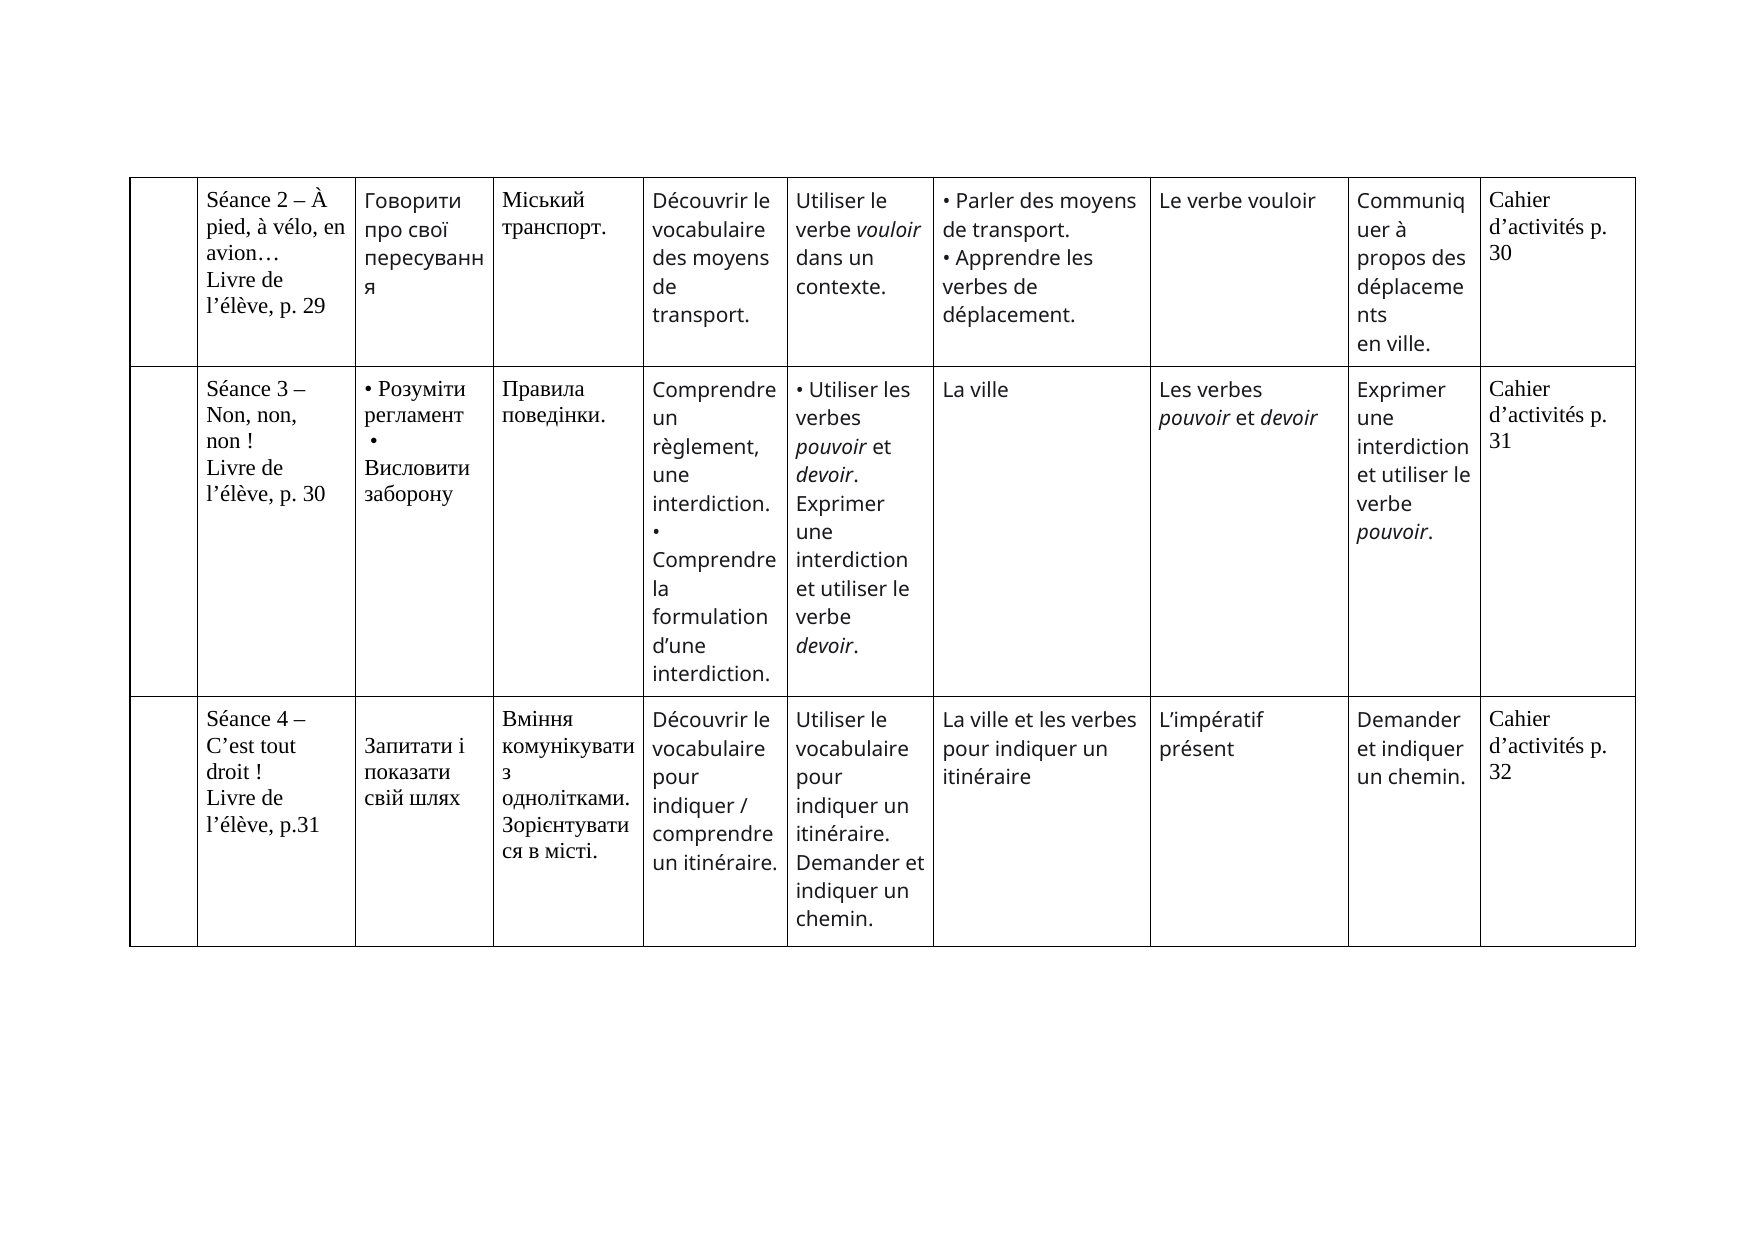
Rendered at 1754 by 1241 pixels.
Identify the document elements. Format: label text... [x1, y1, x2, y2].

table_cell Запитати і показати свій шлях [356, 697, 493, 946]
table_cell Découvrir le vocabulaire des moyens de transport. [644, 178, 787, 366]
table_cell • Розуміти регламент • Висловити заборону [356, 367, 493, 696]
table_cell Séance 3 – Non, non, non ! Livre de l’élève, p. 30 [198, 367, 355, 696]
table_cell • Parler des moyens de transport. • Apprendre les verbes de déplacement. [934, 178, 1150, 366]
table_cell Utiliser le verbe vouloir dans un contexte. [788, 178, 933, 366]
table_cell Séance 2 – À pied, à vélo, en avion… Livre de l’élève, p. 29 [198, 178, 355, 366]
table_cell [131, 178, 197, 366]
table_cell [131, 697, 197, 946]
table_cell Вміння комунікувати з однолітками. Зорієнтуватися в місті. [494, 697, 643, 946]
table_cell Говорити про свої пересування [356, 178, 493, 366]
table_cell Cahier d’activités p. 31 [1481, 367, 1635, 696]
table_cell Cahier d’activités p. 30 [1481, 178, 1635, 366]
table_cell Exprimer une interdiction et utiliser le verbe pouvoir. [1349, 367, 1480, 696]
table_cell Comprendre un règlement, une interdiction. • Comprendre la formulation d’une interdiction. [644, 367, 787, 696]
table_cell Séance 4 – C’est tout droit ! Livre de l’élève, p.31 [198, 697, 355, 946]
table_cell Міський транспорт. [494, 178, 643, 366]
table_cell Utiliser le vocabulaire pour indiquer un itinéraire. Demander et indiquer un chemin. [788, 697, 933, 946]
table_cell Découvrir le vocabulaire pour indiquer / comprendre un itinéraire. [644, 697, 787, 946]
table_cell La ville et les verbes pour indiquer un itinéraire [934, 697, 1150, 946]
table_cell Cahier d’activités p. 32 [1481, 697, 1635, 946]
table_cell Les verbes pouvoir et devoir [1151, 367, 1348, 696]
table_cell Правила поведінки. [494, 367, 643, 696]
table_cell Le verbe vouloir [1151, 178, 1348, 366]
table_cell [131, 367, 197, 696]
table_cell La ville [934, 367, 1150, 696]
table_cell Demander et indiquer un chemin. [1349, 697, 1480, 946]
table_cell Communiquer à propos des déplacements en ville. [1349, 178, 1480, 366]
table_cell L’impératif présent [1151, 697, 1348, 946]
table_cell • Utiliser les verbes pouvoir et devoir. Exprimer une interdiction et utiliser le verbe devoir. [788, 367, 933, 696]
